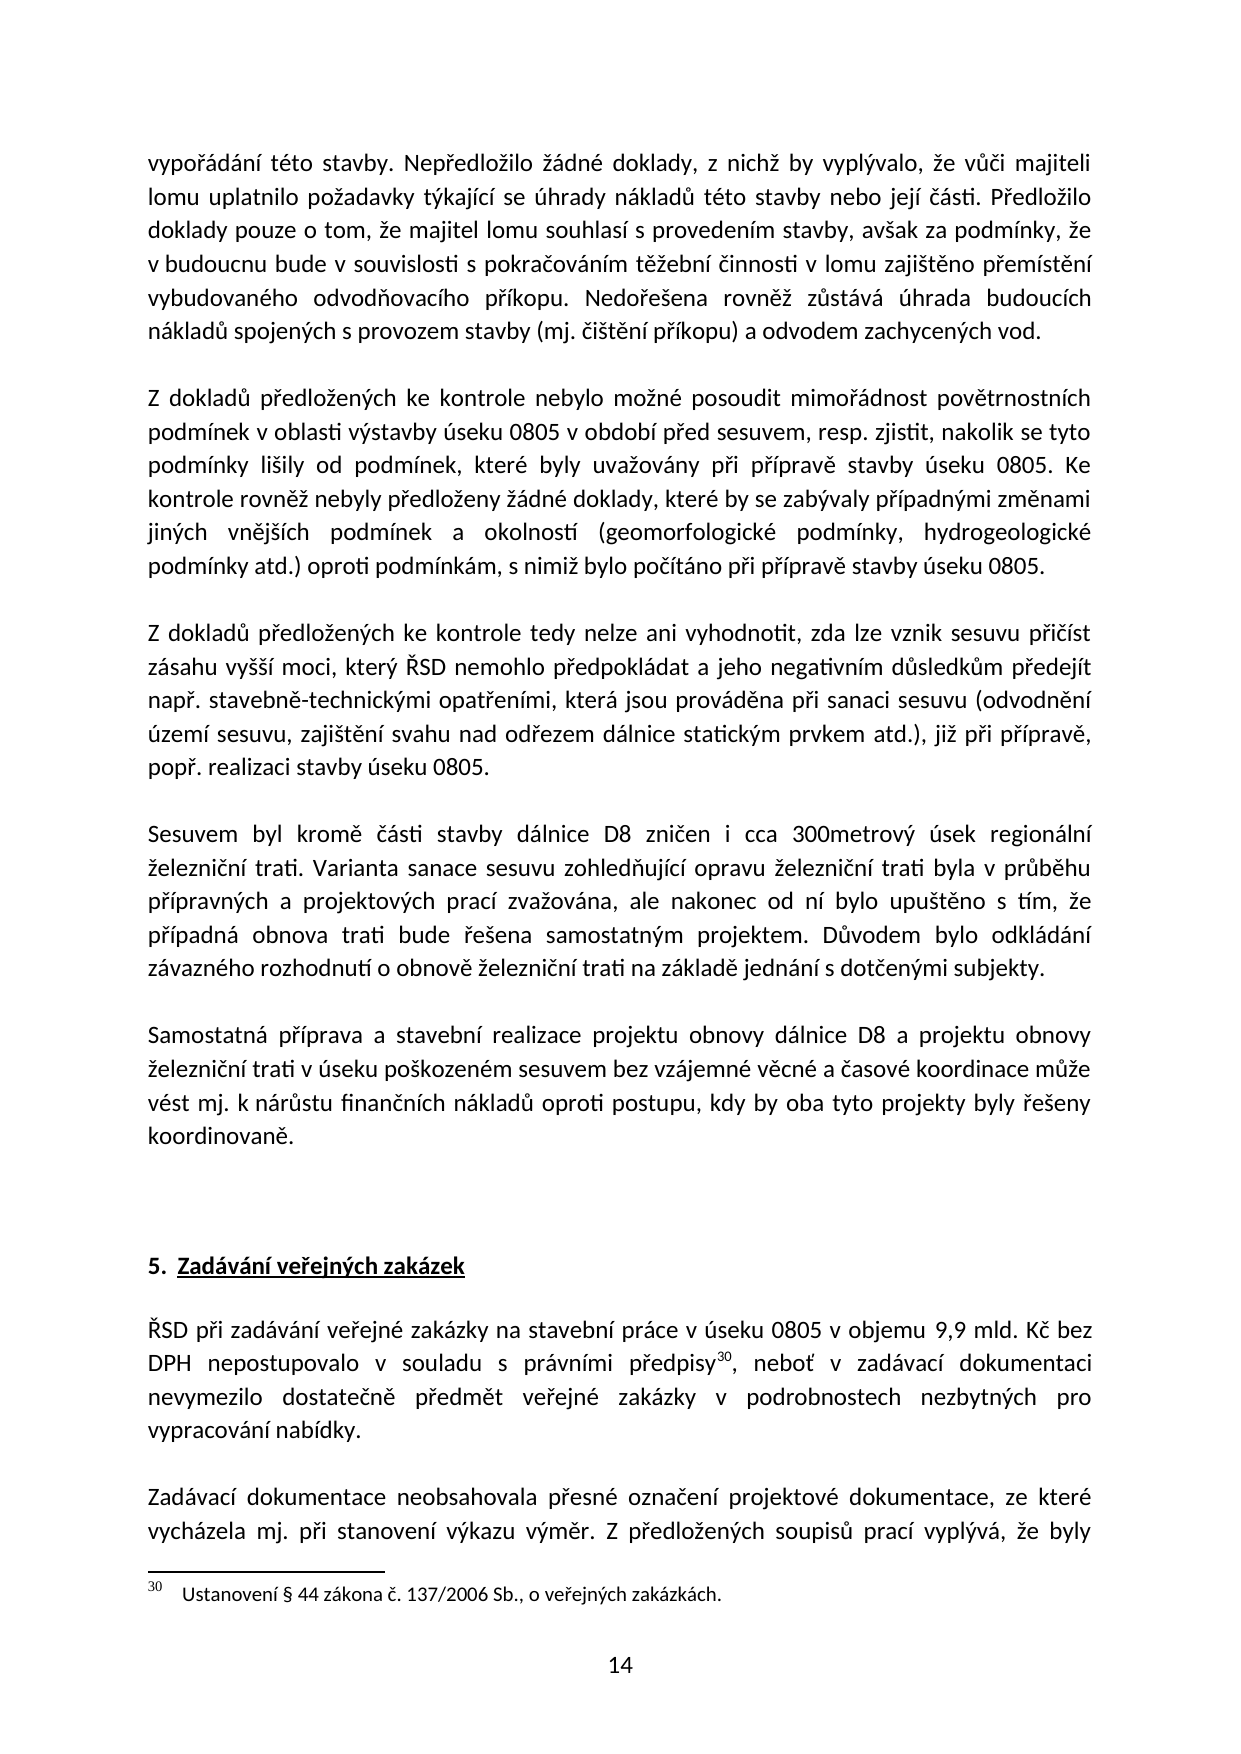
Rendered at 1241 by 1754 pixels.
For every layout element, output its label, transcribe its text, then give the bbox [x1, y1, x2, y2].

text Z dokladů předložených ke kontrole nebylo možné posoudit mimořádnost povětrnostních podmínek v oblasti výstavby úseku 0805 v období před sesuvem, resp. zjistit, nakolik se tyto podmínky lišily od podmínek, které byly uvažovány při přípravě stavby úseku 0805. Ke kontrole rovněž nebyly předloženy žádné doklady, které by se zabývaly případnými změnami jiných vnějších podmínek a okolností (geomorfologické podmínky, hydrogeologické podmínky atd.) oproti podmínkám, s nimiž bylo počítáno při přípravě stavby úseku 0805. [148, 382, 1093, 581]
text ŘSD při zadávání veřejné zakázky na stavební práce v úseku 0805 v objemu 9,9 mld. Kč bez DPH nepostupovalo v souladu s právními předpisy, neboť v zadávací dokumentaci nevymezilo dostatečně předmět veřejné zakázky v podrobnostech nezbytných pro vypracování nabídky. [148, 1314, 1093, 1445]
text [148, 148, 1093, 346]
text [148, 1481, 1093, 1546]
text Sesuvem byl kromě části stavby dálnice D8 zničen i cca 300metrový úsek regionální železniční trati. Varianta sanace sesuvu zohledňující opravu železniční trati byla v průběhu přípravných a projektových prací zvažována, ale nakonec od ní bylo upuštěno s tím, že případná obnova trati bude řešena samostatným projektem. Důvodem bylo odkládání závazného rozhodnutí o obnově železniční trati na základě jednání s dotčenými subjekty. [148, 818, 1093, 983]
text Z dokladů předložených ke kontrole tedy nelze ani vyhodnotit, zda lze vznik sesuvu přičíst zásahu vyšší moci, který ŘSD nemohlo předpokládat a jeho negativním důsledkům předejít např. stavebně-technickými opatřeními, která jsou prováděna při sanaci sesuvu (odvodnění území sesuvu, zajištění svahu nad odřezem dálnice statickým prvkem atd.), již při přípravě, popř. realizaci stavby úseku 0805. [148, 617, 1093, 782]
list Zadávání veřejných zakázek [148, 1250, 1093, 1280]
text Samostatná příprava a stavební realizace projektu obnovy dálnice D8 a projektu obnovy železniční trati v úseku poškozeném sesuvem bez vzájemné věcné a časové koordinace může vést mj. k nárůstu finančních nákladů oproti postupu, kdy by oba tyto projekty byly řešeny koordinovaně. [148, 1020, 1093, 1151]
